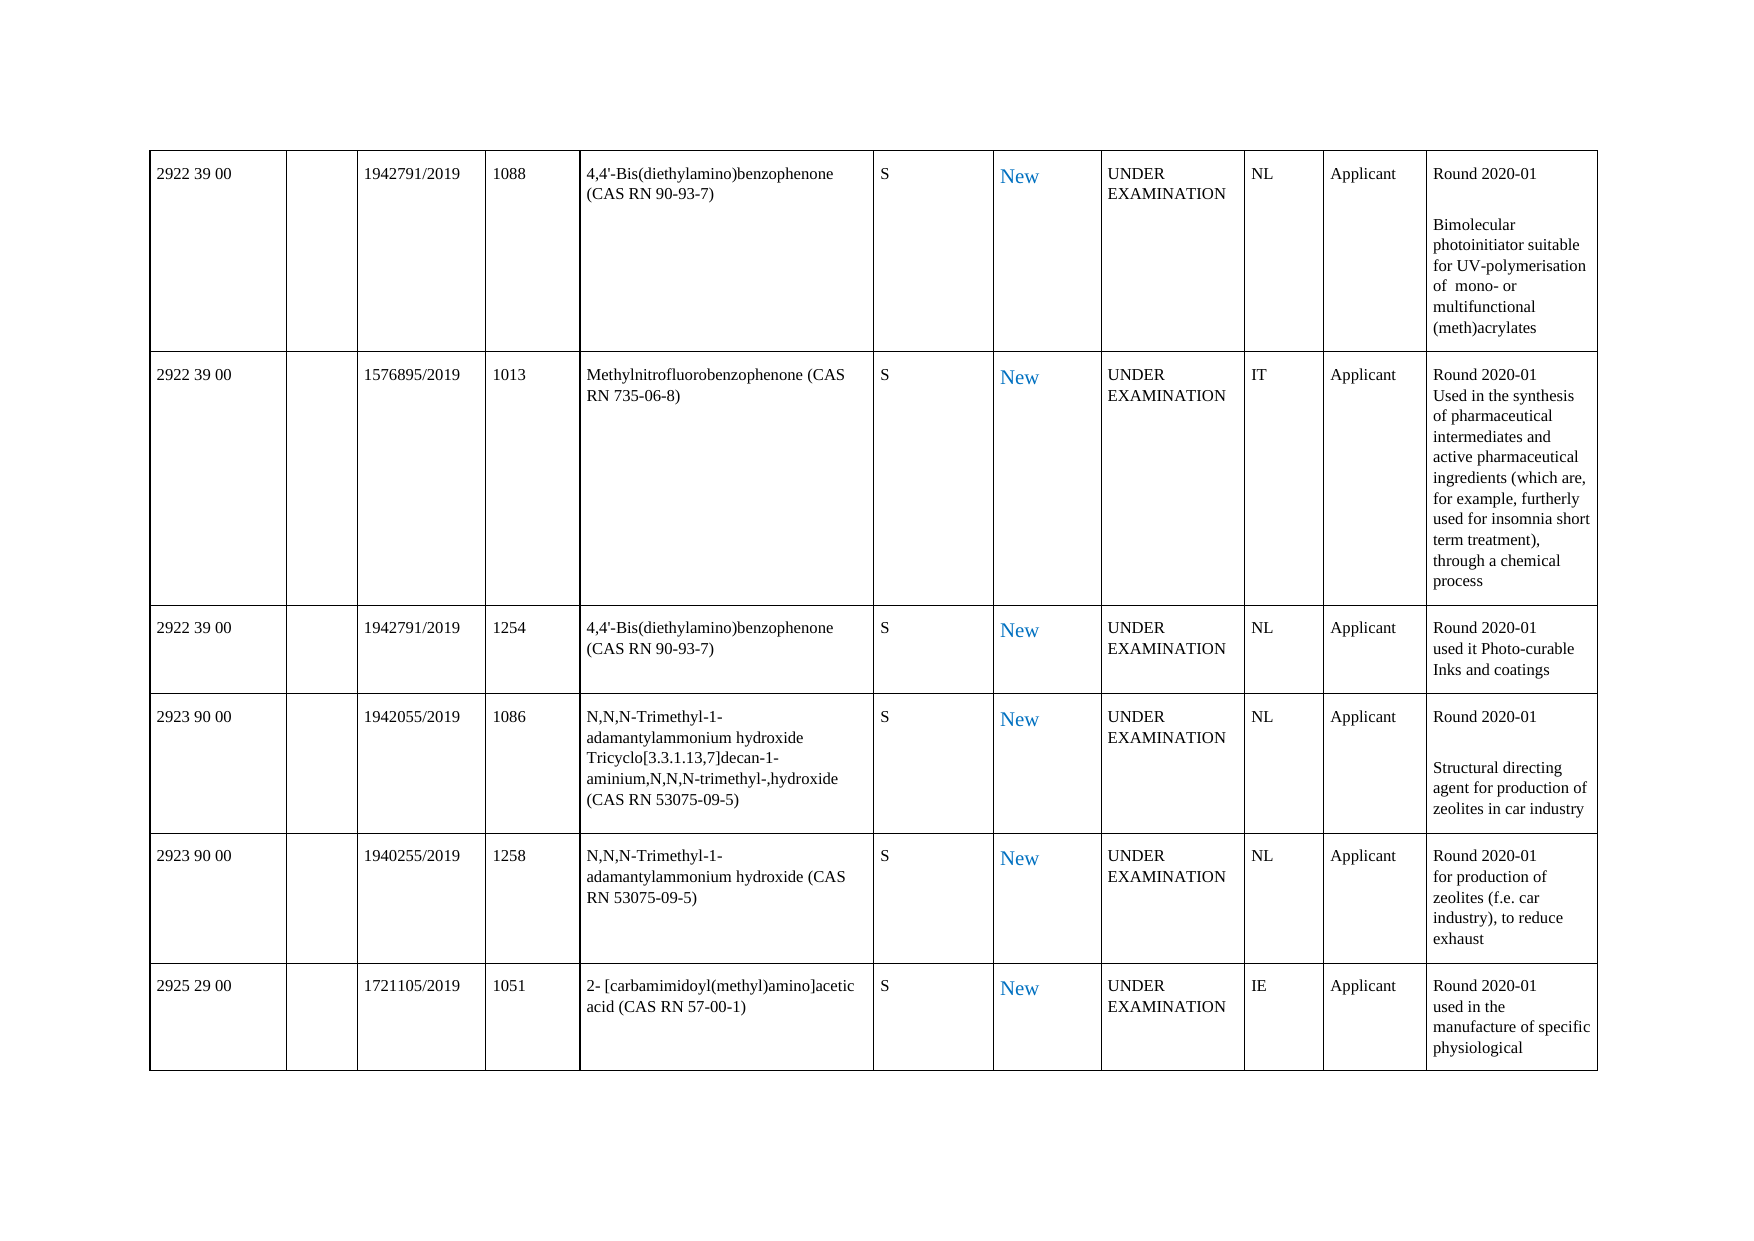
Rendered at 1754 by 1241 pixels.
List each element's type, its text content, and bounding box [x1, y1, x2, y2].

table_cell Applicant [1324, 834, 1426, 962]
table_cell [581, 964, 873, 1069]
table_cell New [994, 964, 1101, 1069]
table_cell UNDER EXAMINATION [1102, 151, 1244, 351]
table_cell Round 2020-01 Bimolecular photoinitiator suitable for UV-polymerisation of mono- or multifunctional (meth)acrylates [1427, 151, 1597, 351]
table_cell [287, 964, 357, 1069]
table_cell 1086 [486, 694, 579, 833]
table_cell 1088 [486, 151, 579, 351]
table_cell Round 2020-01 for production of zeolites (f.e. car industry), to reduce exhaust [1427, 834, 1597, 962]
table_cell Applicant [1324, 151, 1426, 351]
table_cell New [994, 151, 1101, 351]
table_cell N,N,N-Trimethyl-1-adamantylammonium hydroxide (CAS RN 53075-09-5) [581, 834, 873, 962]
table_cell 2923 90 00 [151, 694, 286, 833]
table_cell 2922 39 00 [151, 151, 286, 351]
table_cell NL [1245, 151, 1323, 351]
table_cell [287, 834, 357, 962]
table_cell 2922 39 00 [151, 606, 286, 693]
table_cell S [874, 694, 993, 833]
table_cell UNDER EXAMINATION [1102, 834, 1244, 962]
table_cell NL [1245, 606, 1323, 693]
table_cell [287, 694, 357, 833]
table_cell 1942055/2019 [358, 694, 485, 833]
table_cell Applicant [1324, 694, 1426, 833]
table_cell 2922 39 00 [151, 352, 286, 605]
table_cell UNDER EXAMINATION [1102, 606, 1244, 693]
table_cell 1942791/2019 [358, 606, 485, 693]
table_cell New [994, 694, 1101, 833]
table_cell IT [1245, 352, 1323, 605]
table_cell 1258 [486, 834, 579, 962]
table_cell NL [1245, 834, 1323, 962]
table_cell New [994, 834, 1101, 962]
table_cell Round 2020-01 Structural directing agent for production of zeolites in car industry [1427, 694, 1597, 833]
table_cell 1576895/2019 [358, 352, 485, 605]
table_cell IE [1245, 964, 1323, 1069]
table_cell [1427, 964, 1597, 1069]
table_cell 4,4'-Bis(diethylamino)benzophenone (CAS RN 90-93-7) [581, 606, 873, 693]
table_cell S [874, 151, 993, 351]
table_cell NL [1245, 694, 1323, 833]
table_cell New [994, 606, 1101, 693]
table_cell [287, 151, 357, 351]
table_cell Applicant [1324, 964, 1426, 1069]
table_cell Applicant [1324, 352, 1426, 605]
table_cell 1942791/2019 [358, 151, 485, 351]
table_cell UNDER EXAMINATION [1102, 352, 1244, 605]
table_cell 1940255/2019 [358, 834, 485, 962]
table_cell 1051 [486, 964, 579, 1069]
table_cell S [874, 964, 993, 1069]
table_cell 1013 [486, 352, 579, 605]
table_cell 2923 90 00 [151, 834, 286, 962]
table_cell S [874, 834, 993, 962]
table_cell Methylnitrofluorobenzophenone (CAS RN 735-06-8) [581, 352, 873, 605]
table_cell [287, 352, 357, 605]
table_cell 1721105/2019 [358, 964, 485, 1069]
table_cell Round 2020-01 used it Photo-curable Inks and coatings [1427, 606, 1597, 693]
table_cell 2925 29 00 [151, 964, 286, 1069]
table_cell UNDER EXAMINATION [1102, 694, 1244, 833]
table_cell [287, 606, 357, 693]
table_cell S [874, 352, 993, 605]
table_cell UNDER EXAMINATION [1102, 964, 1244, 1069]
table_cell 1254 [486, 606, 579, 693]
table_cell 4,4'-Bis(diethylamino)benzophenone (CAS RN 90-93-7) [581, 151, 873, 351]
table_cell S [874, 606, 993, 693]
table_cell N,N,N-Trimethyl-1-adamantylammonium hydroxide Tricyclo[3.3.1.13,7]decan-1-aminium,N,N,N-trimethyl-,hydroxide (CAS RN 53075-09-5) [581, 694, 873, 833]
table_cell New [994, 352, 1101, 605]
table_cell Round 2020-01 Used in the synthesis of pharmaceutical intermediates and active pharmaceutical ingredients (which are, for example, furtherly used for insomnia short term treatment), through a chemical process [1427, 352, 1597, 605]
table_cell Applicant [1324, 606, 1426, 693]
